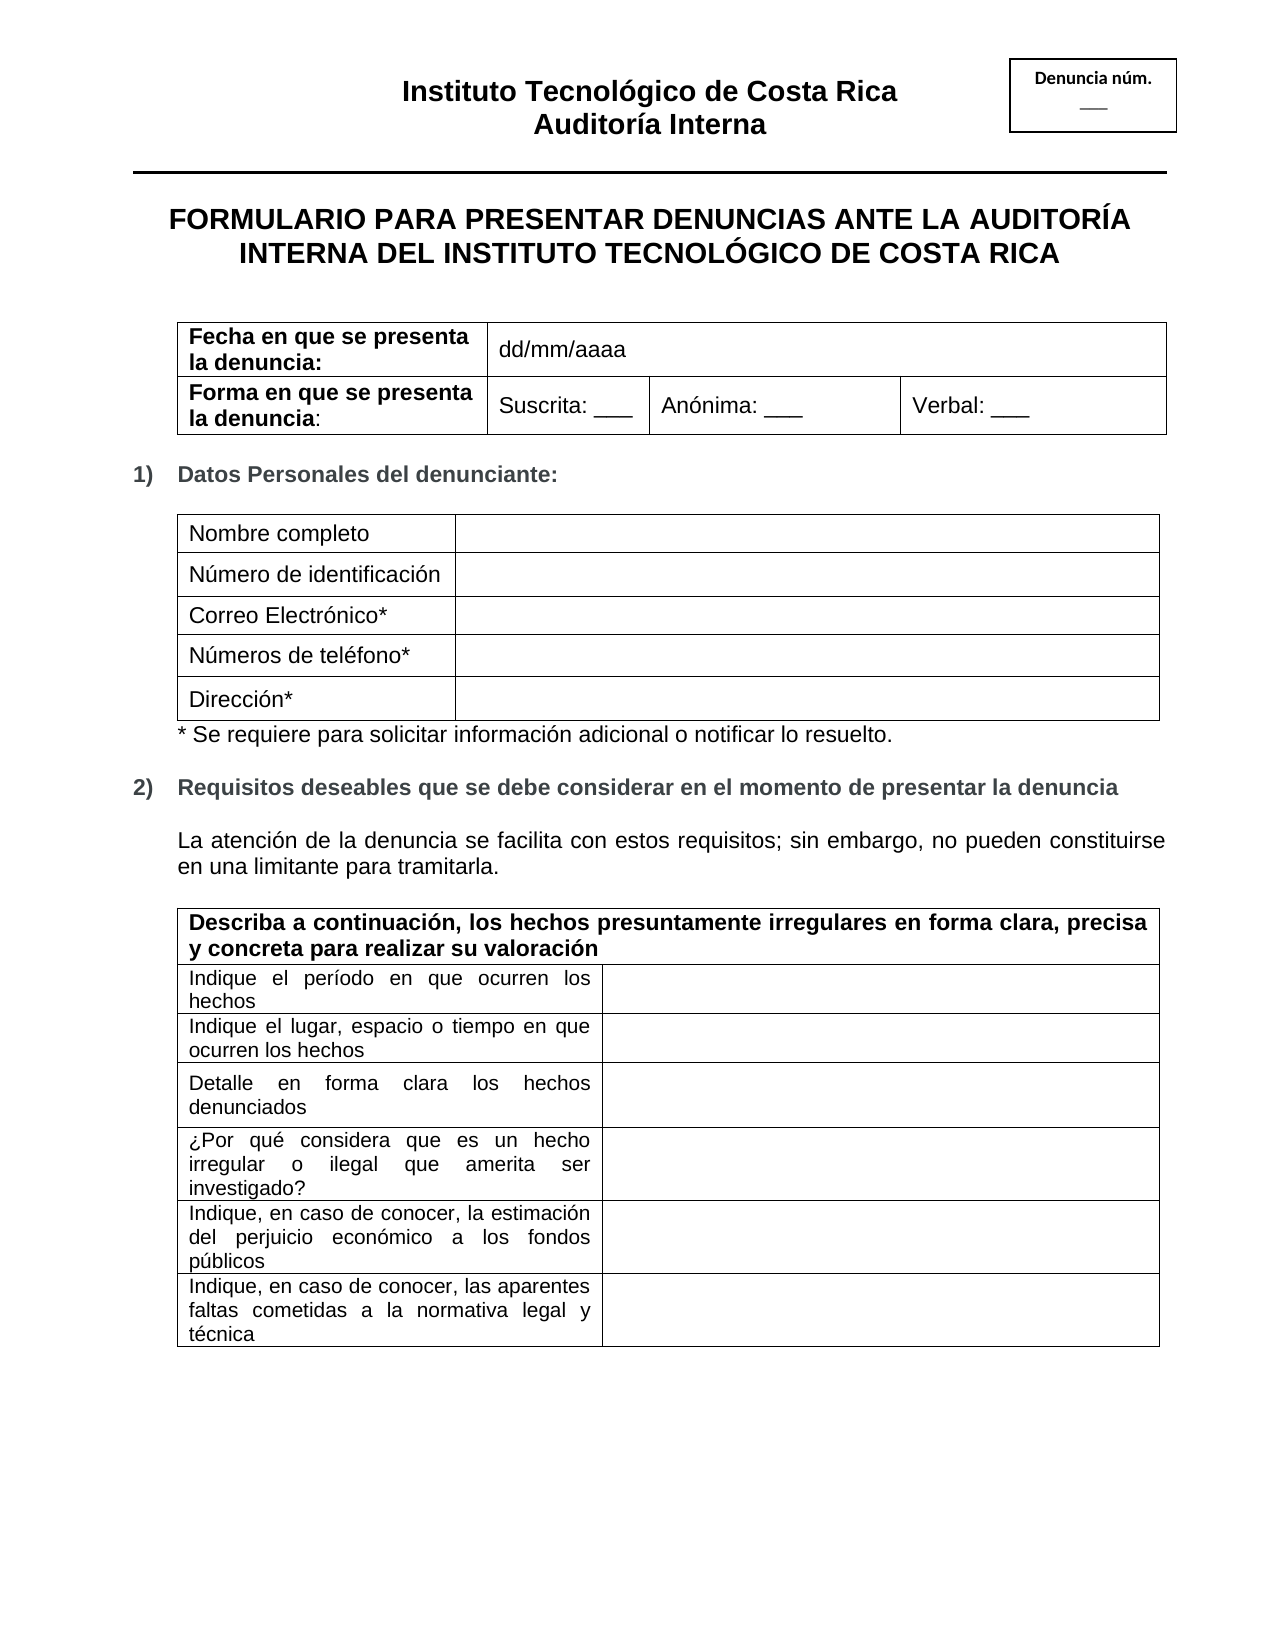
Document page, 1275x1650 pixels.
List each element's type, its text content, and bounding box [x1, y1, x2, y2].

text FORMULARIO para presentar denunciaS ante la Auditoría Interna del Instituto Tecnológico de Costa Rica [133, 202, 1167, 269]
table_cell [456, 597, 1159, 634]
table_cell Indique el lugar, espacio o tiempo en que ocurren los hechos [178, 1014, 602, 1062]
text La atención de la denuncia se facilita con estos requisitos; sin embargo, no pueden constituirse en una limitante para tramitarla. [177, 827, 1167, 879]
table_header Nombre completo [178, 515, 455, 552]
text * Se requiere para solicitar información adicional o notificar lo resuelto. [177, 721, 1167, 748]
table_header Describa a continuación, los hechos presuntamente irregulares en forma clara, precisa y concreta para realizar su valoración [178, 909, 1159, 964]
table_cell Verbal: ___ [901, 377, 1166, 434]
table_cell Indique, en caso de conocer, la estimación del perjuicio económico a los fondos públicos [178, 1201, 602, 1273]
list Datos Personales del denunciante: [133, 461, 1167, 488]
table_header Fecha en que se presenta la denuncia: [178, 323, 487, 376]
table_cell [603, 1063, 1159, 1127]
table_cell Dirección* [178, 677, 455, 720]
table_cell Forma en que se presenta la denuncia: [178, 377, 487, 434]
table_header dd/mm/aaaa [488, 323, 1166, 376]
table_cell [603, 1201, 1159, 1273]
table_cell Correo Electrónico* [178, 597, 455, 634]
table_cell [456, 635, 1159, 676]
table_cell [603, 1014, 1159, 1062]
table_cell [603, 1274, 1159, 1346]
table_cell Indique, en caso de conocer, las aparentes faltas cometidas a la normativa legal y técnica [178, 1274, 602, 1346]
table_cell [456, 553, 1159, 596]
table_cell [603, 1128, 1159, 1200]
table_cell ¿Por qué considera que es un hecho irregular o ilegal que amerita ser investigado? [178, 1128, 602, 1200]
table_cell Anónima: ___ [650, 377, 900, 434]
list Requisitos deseables que se debe considerar en el momento de presentar la denuncia [133, 774, 1167, 800]
table_cell [603, 965, 1159, 1013]
table_cell Indique el período en que ocurren los hechos [178, 965, 602, 1013]
table_cell Número de identificación [178, 553, 455, 596]
table_cell Detalle en forma clara los hechos denunciados [178, 1063, 602, 1127]
table_cell Números de teléfono* [178, 635, 455, 676]
table_cell [456, 677, 1159, 720]
table_cell Suscrita: ___ [488, 377, 649, 434]
table_header [456, 515, 1159, 552]
